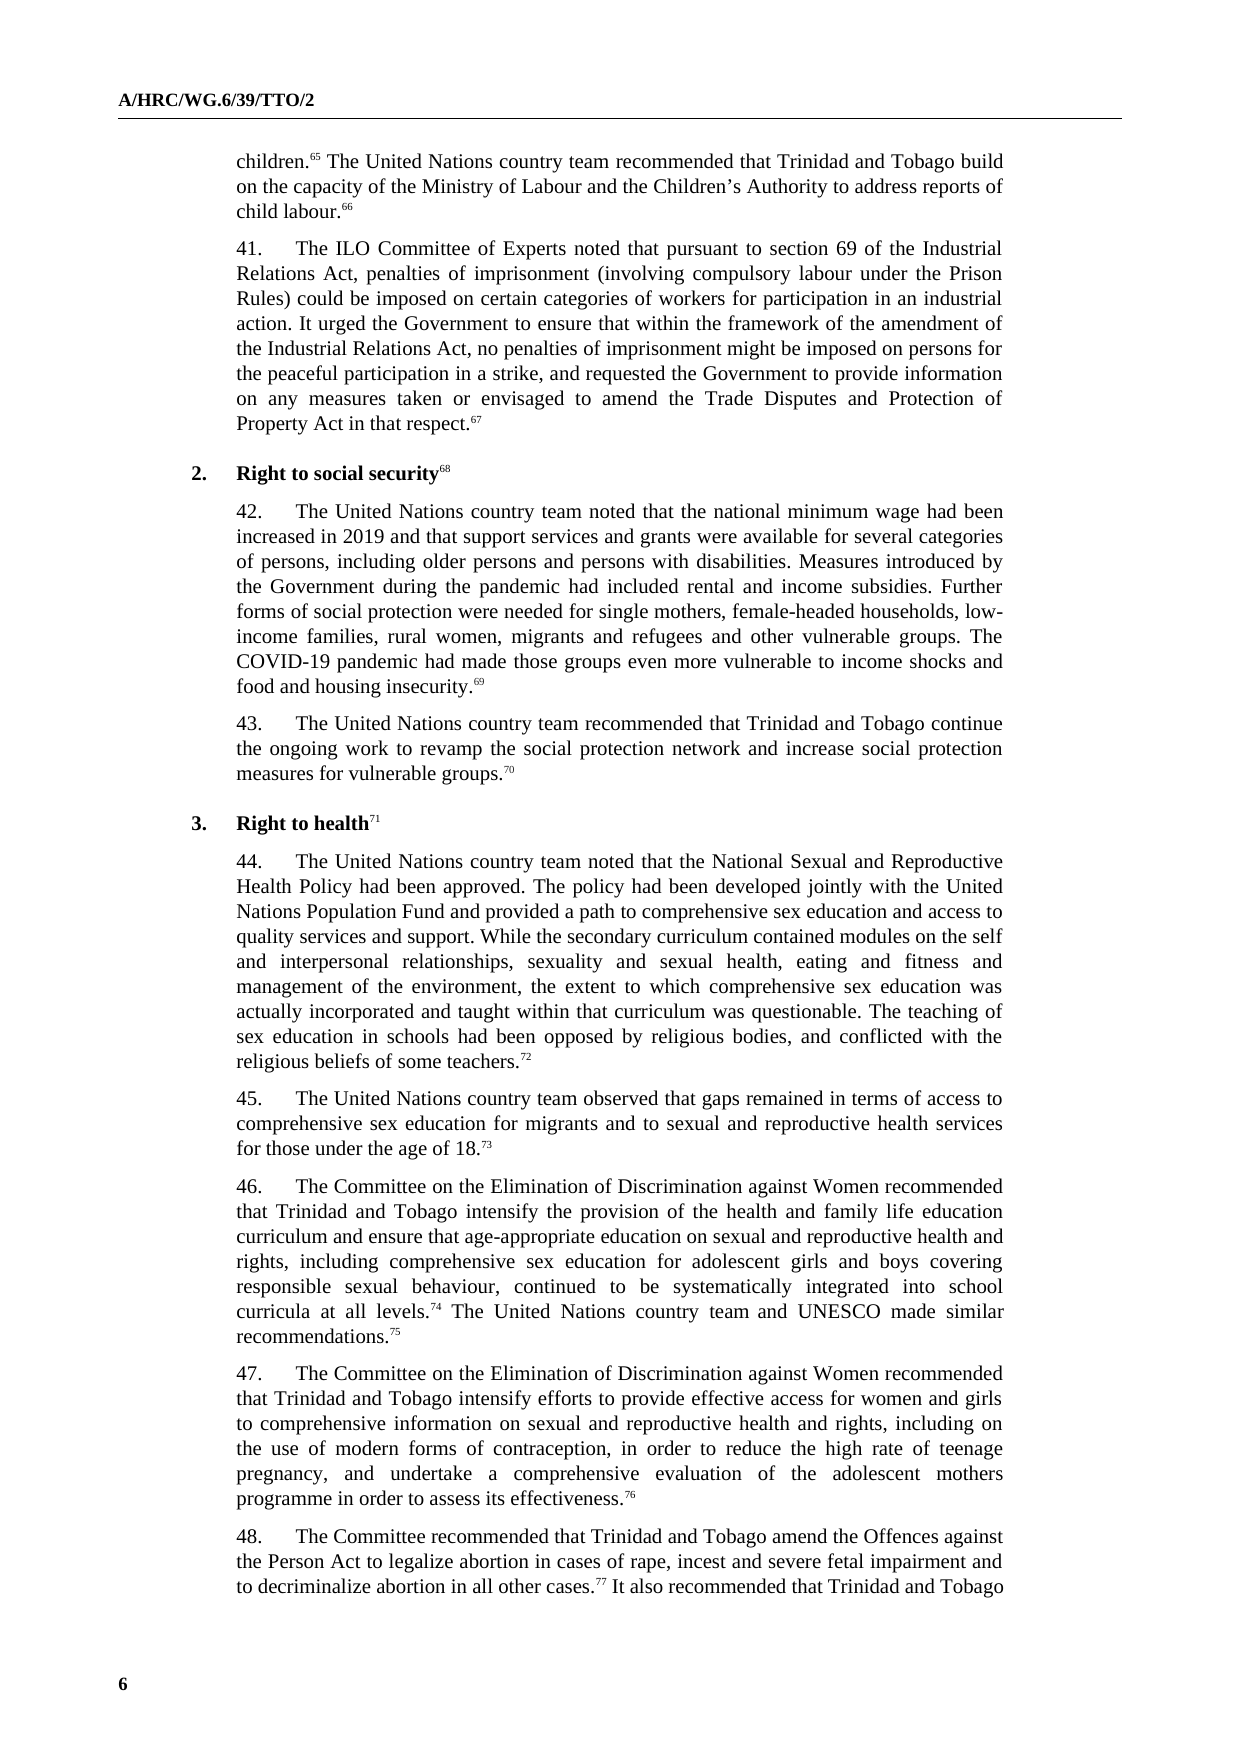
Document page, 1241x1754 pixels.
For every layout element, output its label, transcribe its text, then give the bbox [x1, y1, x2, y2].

text 44. The United Nations country team noted that the National Sexual and Reproductive Health Policy had been approved. The policy had been developed jointly with the United Nations Population Fund and provided a path to comprehensive sex education and access to quality services and support. While the secondary curriculum contained modules on the self and interpersonal relationships, sexuality and sexual health, eating and fitness and management of the environment, the extent to which comprehensive sex education was actually incorporated and taught within that curriculum was questionable. The teaching of sex education in schools had been opposed by religious bodies, and conflicted with the religious beliefs of some teachers. [236, 848, 1004, 1073]
text 42. The United Nations country team noted that the national minimum wage had been increased in 2019 and that support services and grants were available for several categories of persons, including older persons and persons with disabilities. Measures introduced by the Government during the pandemic had included rental and income subsidies. Further forms of social protection were needed for single mothers, female-headed households, low-income families, rural women, migrants and refugees and other vulnerable groups. The COVID-19 pandemic had made those groups even more vulnerable to income shocks and food and housing insecurity. [236, 498, 1004, 698]
text 3. Right to health [118, 810, 1004, 835]
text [236, 148, 1004, 223]
text 43. The United Nations country team recommended that Trinidad and Tobago continue the ongoing work to revamp the social protection network and increase social protection measures for vulnerable groups. [236, 710, 1004, 785]
text 41. The ILO Committee of Experts noted that pursuant to section 69 of the Industrial Relations Act, penalties of imprisonment (involving compulsory labour under the Prison Rules) could be imposed on certain categories of workers for participation in an industrial action. It urged the Government to ensure that within the framework of the amendment of the Industrial Relations Act, no penalties of imprisonment might be imposed on persons for the peaceful participation in a strike, and requested the Government to provide information on any measures taken or envisaged to amend the Trade Disputes and Protection of Property Act in that respect. [236, 235, 1004, 435]
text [236, 1523, 1004, 1598]
text 45. The United Nations country team observed that gaps remained in terms of access to comprehensive sex education for migrants and to sexual and reproductive health services for those under the age of 18. [236, 1085, 1004, 1160]
text 2. Right to social security [118, 460, 1004, 485]
text 46. The Committee on the Elimination of Discrimination against Women recommended that Trinidad and Tobago intensify the provision of the health and family life education curriculum and ensure that age-appropriate education on sexual and reproductive health and rights, including comprehensive sex education for adolescent girls and boys covering responsible sexual behaviour, continued to be systematically integrated into school curricula at all levels. The United Nations country team and UNESCO made similar recommendations. [236, 1173, 1004, 1348]
text 47. The Committee on the Elimination of Discrimination against Women recommended that Trinidad and Tobago intensify efforts to provide effective access for women and girls to comprehensive information on sexual and reproductive health and rights, including on the use of modern forms of contraception, in order to reduce the high rate of teenage pregnancy, and undertake a comprehensive evaluation of the adolescent mothers programme in order to assess its effectiveness. [236, 1360, 1004, 1510]
